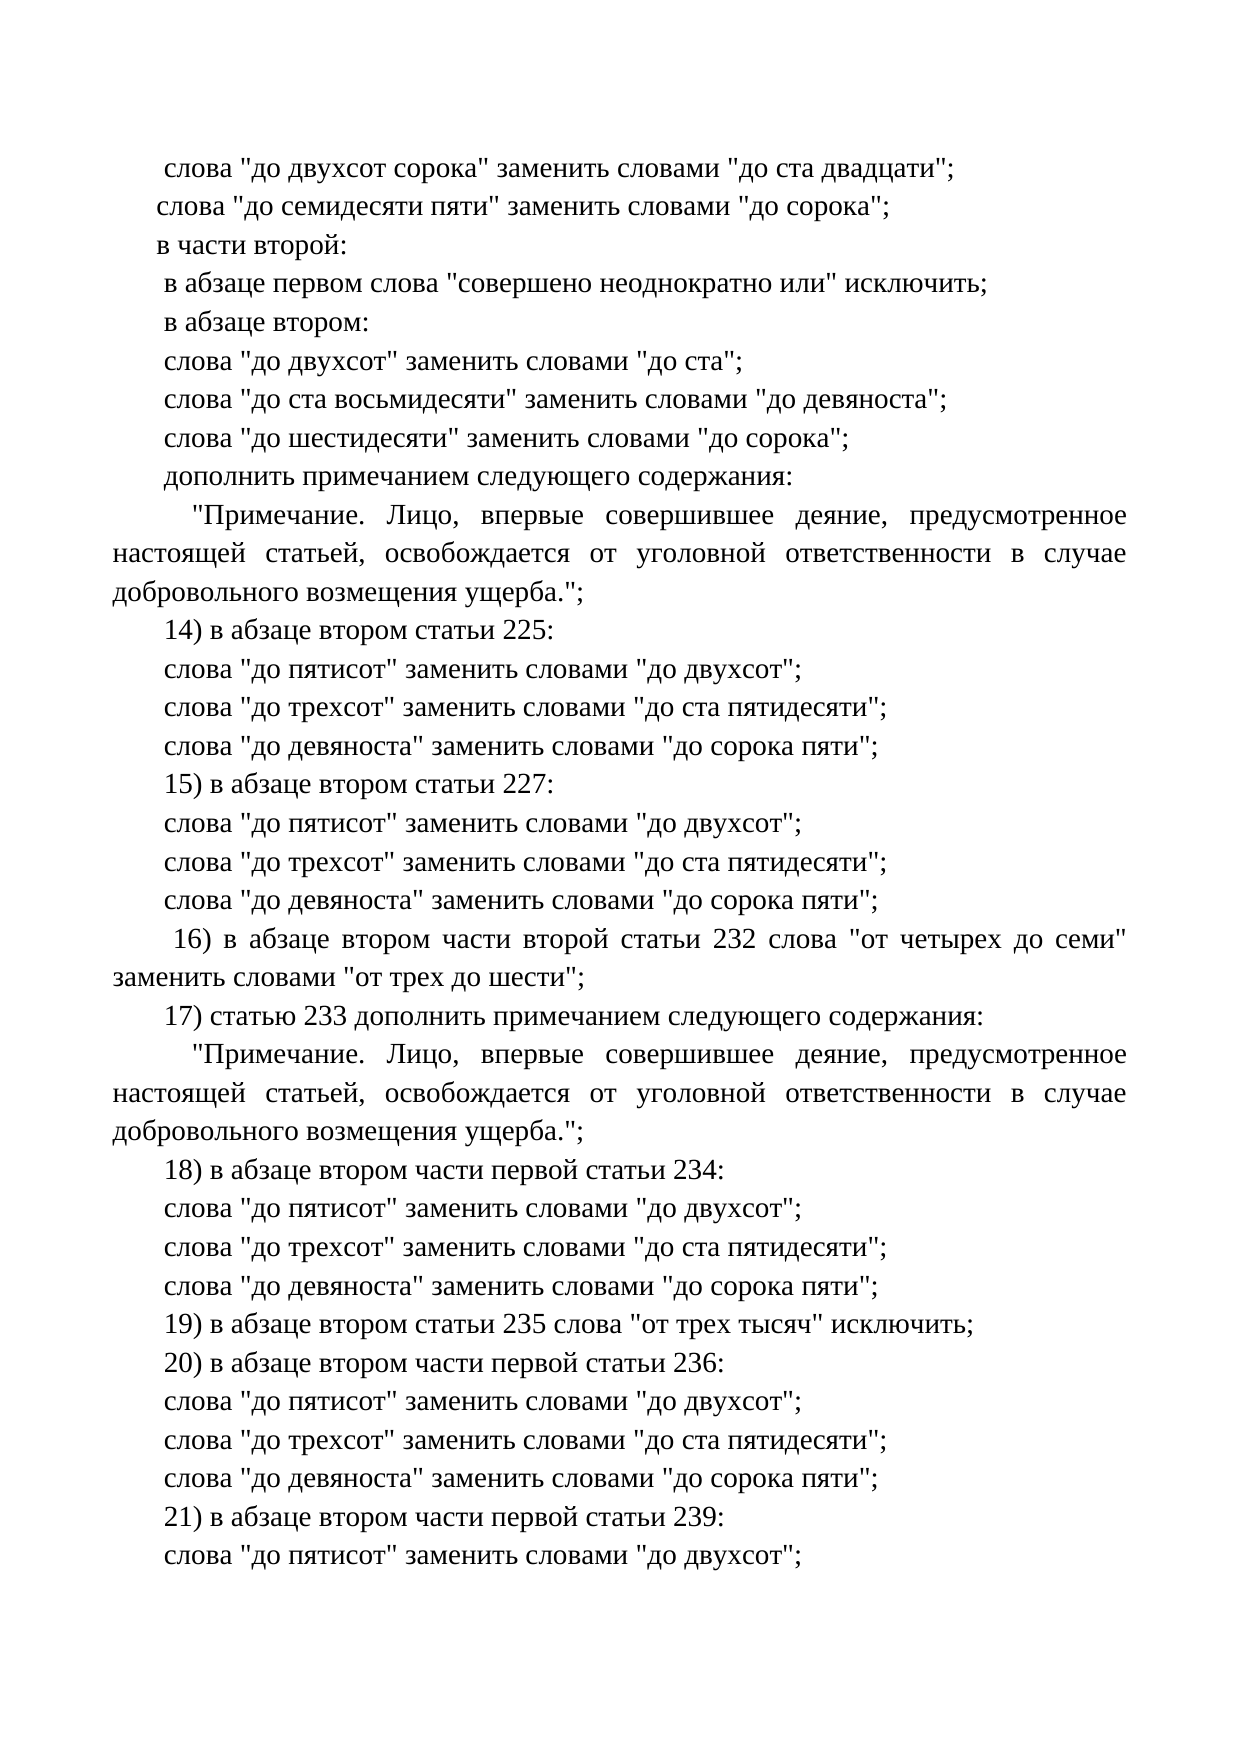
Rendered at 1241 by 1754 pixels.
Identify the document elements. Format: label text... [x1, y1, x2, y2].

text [112, 1460, 1128, 1494]
text 21) в абзаце втором части первой статьи 239: [112, 1499, 1128, 1532]
text слова "до трехсот" заменить словами "до ста пятидесяти"; [112, 689, 1128, 723]
text слова "до семидесяти пяти" заменить словами "до сорока"; [112, 188, 1128, 222]
text слова "до пятисот" заменить словами "до двухсот"; [112, 1191, 1128, 1224]
text 18) в абзаце втором части первой статьи 234: [112, 1152, 1128, 1186]
text 19) в абзаце втором статьи 235 слова "от трех тысяч" исключить; [112, 1306, 1128, 1340]
text в части второй: [112, 227, 1128, 261]
text дополнить примечанием следующего содержания: [112, 458, 1128, 492]
text слова "до трехсот" заменить словами "до ста пятидесяти"; [112, 1229, 1128, 1263]
text "Примечание. Лицо, впервые совершившее деяние, предусмотренное настоящей статьей, освобождается от уголовной ответственности в случае добровольного возмещения ущерба."; [112, 1036, 1128, 1147]
text слова "до ста восьмидесяти" заменить словами "до девяноста"; [112, 381, 1128, 415]
text 14) в абзаце втором статьи 225: [112, 612, 1128, 646]
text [112, 266, 1128, 299]
text слова "до пятисот" заменить словами "до двухсот"; [112, 805, 1128, 839]
text слова "до девяноста" заменить словами "до сорока пяти"; [112, 728, 1128, 762]
text слова "до пятисот" заменить словами "до двухсот"; [112, 651, 1128, 684]
text слова "до двухсот" заменить словами "до ста"; [112, 343, 1128, 376]
text "Примечание. Лицо, впервые совершившее деяние, предусмотренное настоящей статьей, освобождается от уголовной ответственности в случае добровольного возмещения ущерба."; [112, 497, 1128, 607]
text слова "до двухсот сорока" заменить словами "до ста двадцати"; [112, 150, 1128, 183]
text слова "до девяноста" заменить словами "до сорока пяти"; [112, 882, 1128, 916]
text 20) в абзаце втором части первой статьи 236: [112, 1345, 1128, 1378]
text слова "до пятисот" заменить словами "до двухсот"; [112, 1383, 1128, 1417]
text слова "до трехсот" заменить словами "до ста пятидесяти"; [112, 844, 1128, 877]
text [112, 1422, 1128, 1455]
text слова "до девяноста" заменить словами "до сорока пяти"; [112, 1268, 1128, 1301]
text в абзаце втором: [112, 304, 1128, 338]
text 16) в абзаце втором части второй статьи 232 слова "от четырех до семи" заменить словами "от трех до шести"; [112, 921, 1128, 993]
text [112, 1537, 1128, 1571]
text слова "до шестидесяти" заменить словами "до сорока"; [112, 420, 1128, 453]
text 15) в абзаце втором статьи 227: [112, 767, 1128, 800]
text 17) статью 233 дополнить примечанием следующего содержания: [112, 998, 1128, 1031]
